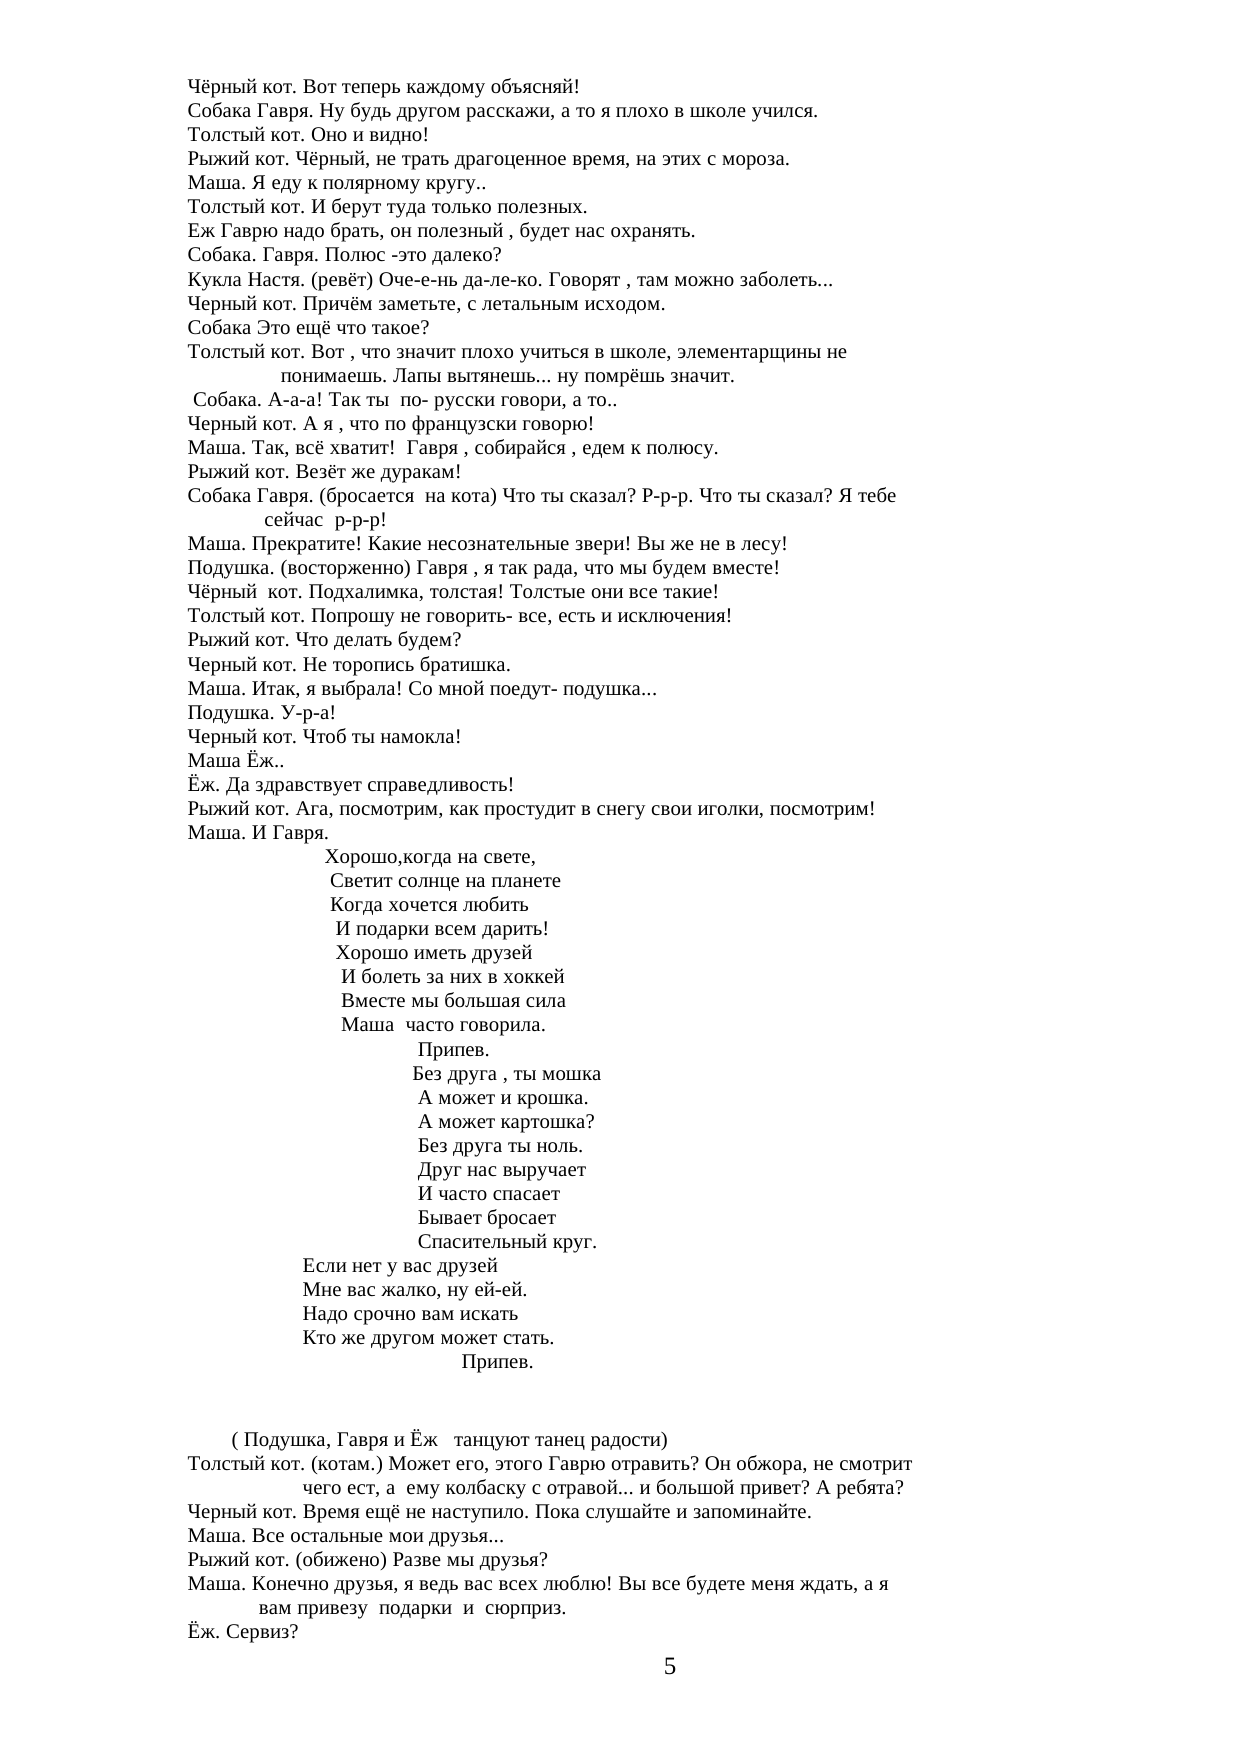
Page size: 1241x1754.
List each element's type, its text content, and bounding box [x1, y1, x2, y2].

text Собака. Гавря. Полюс -это далеко? [187, 242, 1152, 266]
text И подарки всем дарить! [187, 916, 1152, 940]
text Спасительный круг. [187, 1229, 1152, 1253]
text Толстый кот. Попрошу не говорить- все, есть и исключения! [187, 603, 1152, 627]
text ( Подушка, Гавря и Ёж танцуют танец радости) [187, 1426, 1152, 1450]
text Рыжий кот. Ага, посмотрим, как простудит в снегу свои иголки, посмотрим! [187, 796, 1152, 820]
text Черный кот. Время ещё не наступило. Пока слушайте и запоминайте. [187, 1498, 1152, 1523]
text Друг нас выручает [187, 1157, 1152, 1181]
text Чёрный кот. Вот теперь каждому объясняй! [187, 74, 1152, 98]
text Мне вас жалко, ну ей-ей. [187, 1277, 1152, 1301]
text Толстый кот. (котам.) Может его, этого Гаврю отравить? Он обжора, не смотрит [187, 1450, 1152, 1474]
text А может картошка? [187, 1108, 1152, 1133]
text Бывает бросает [187, 1205, 1152, 1229]
text Кто же другом может стать. [187, 1325, 1152, 1349]
text Чёрный кот. Подхалимка, толстая! Толстые они все такие! [187, 579, 1152, 603]
text Подушка. (восторженно) Гавря , я так рада, что мы будем вместе! [187, 555, 1152, 579]
text Собака Гавря. (бросается на кота) Что ты сказал? Р-р-р. Что ты сказал? Я тебе [187, 483, 1152, 507]
text чего ест, а ему колбаску с отравой... и большой привет? А ребята? [187, 1474, 1152, 1498]
text Надо срочно вам искать [187, 1301, 1152, 1325]
text Толстый кот. И берут туда только полезных. [187, 194, 1152, 218]
text Ёж. Да здравствует справедливость! [187, 772, 1152, 796]
text Вместе мы большая сила [187, 988, 1152, 1012]
text Хорошо,когда на свете, [187, 844, 1152, 868]
text Еж Гаврю надо брать, он полезный , будет нас охранять. [187, 218, 1152, 242]
text Ёж. Сервиз? [187, 1619, 1152, 1643]
text Припев. [187, 1349, 1152, 1373]
text вам привезу подарки и сюрприз. [187, 1595, 1152, 1619]
text Маша. Все остальные мои друзья... [187, 1523, 1152, 1547]
text Маша. Конечно друзья, я ведь вас всех люблю! Вы все будете меня ждать, а я [187, 1571, 1152, 1595]
text Рыжий кот. Что делать будем? [187, 627, 1152, 651]
text Рыжий кот. (обижено) Разве мы друзья? [187, 1547, 1152, 1571]
text Черный кот. Не торопись братишка. [187, 651, 1152, 675]
text Когда хочется любить [187, 892, 1152, 916]
text Светит солнце на планете [187, 868, 1152, 892]
text Без друга , ты мошка [187, 1060, 1152, 1084]
text Подушка. У-р-а! [187, 699, 1152, 723]
text И часто спасает [187, 1181, 1152, 1205]
text Маша Ёж.. [187, 748, 1152, 772]
text Без друга ты ноль. [187, 1133, 1152, 1157]
text Собака Это ещё что такое? [187, 314, 1152, 338]
text Черный кот. Причём заметьте, с летальным исходом. [187, 290, 1152, 314]
text Маша часто говорила. [187, 1012, 1152, 1036]
text Маша. Так, всё хватит! Гавря , собирайся , едем к полюсу. [187, 435, 1152, 459]
text Припев. [187, 1036, 1152, 1060]
text Маша. И Гавря. [187, 820, 1152, 844]
text Маша. Я еду к полярному кругу.. [187, 170, 1152, 194]
text Черный кот. А я , что по французски говорю! [187, 411, 1152, 435]
text Маша. Итак, я выбрала! Со мной поедут- подушка... [187, 675, 1152, 699]
text Если нет у вас друзей [187, 1253, 1152, 1277]
text Толстый кот. Оно и видно! [187, 122, 1152, 146]
text Кукла Настя. (ревёт) Оче-е-нь да-ле-ко. Говорят , там можно заболеть... [187, 266, 1152, 290]
text А может и крошка. [187, 1084, 1152, 1108]
text Собака. А-а-а! Так ты по- русски говори, а то.. [187, 387, 1152, 411]
text Толстый кот. Вот , что значит плохо учиться в школе, элементарщины не [187, 338, 1152, 363]
text Маша. Прекратите! Какие несознательные звери! Вы же не в лесу! [187, 531, 1152, 555]
text Рыжий кот. Везёт же дуракам! [187, 459, 1152, 483]
text Черный кот. Чтоб ты намокла! [187, 723, 1152, 748]
text Рыжий кот. Чёрный, не трать драгоценное время, на этих с мороза. [187, 146, 1152, 170]
text И болеть за них в хоккей [187, 964, 1152, 988]
text Хорошо иметь друзей [187, 940, 1152, 964]
text сейчас р-р-р! [187, 507, 1152, 531]
text Собака Гавря. Ну будь другом расскажи, а то я плохо в школе учился. [187, 98, 1152, 122]
text понимаешь. Лапы вытянешь... ну помрёшь значит. [187, 363, 1152, 387]
